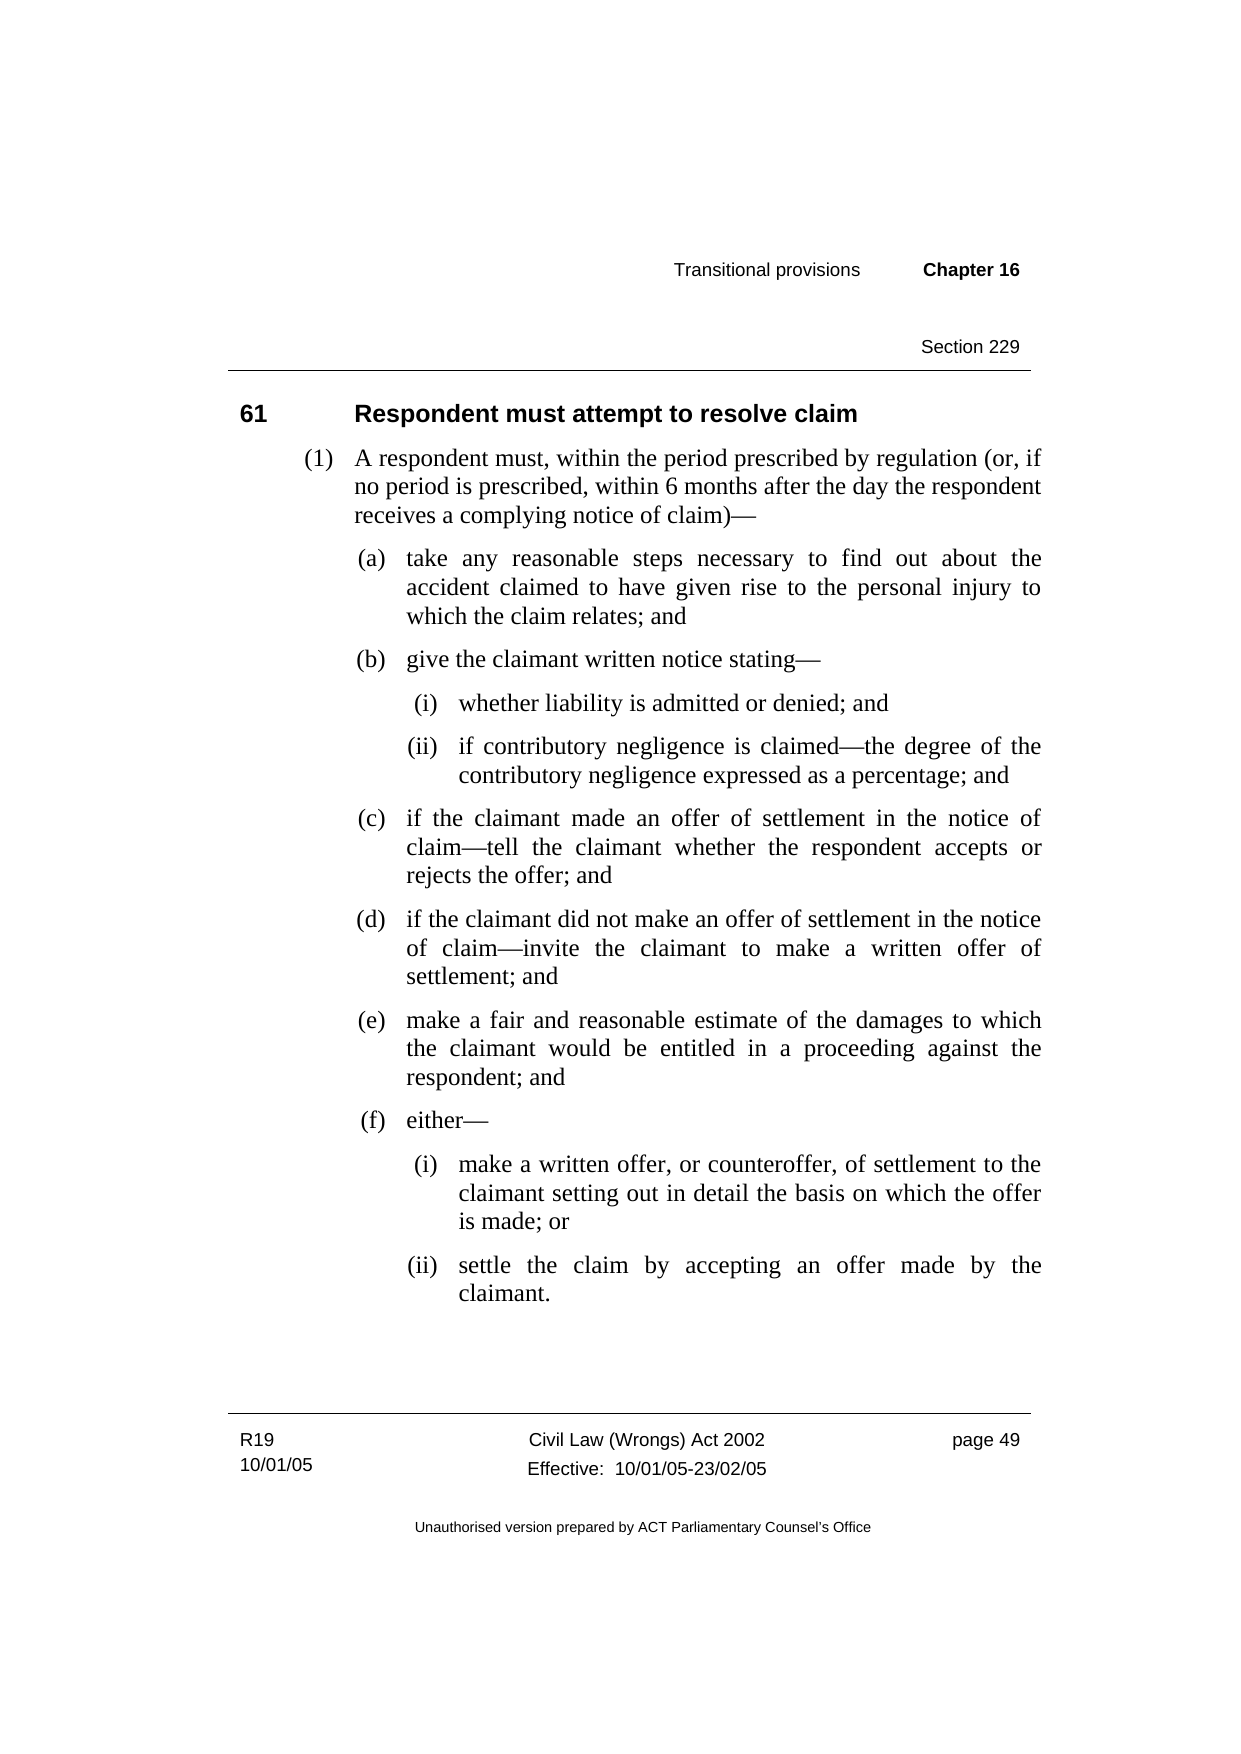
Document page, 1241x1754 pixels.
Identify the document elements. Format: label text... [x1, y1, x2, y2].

text (a) take any reasonable steps necessary to find out about the accident claimed to have given rise to the personal injury to which the claim relates; and [239, 543, 1042, 630]
text (f) either— [239, 1106, 1042, 1134]
text (ii) if contributory negligence is claimed—the degree of the contributory negligence expressed as a percentage; and [239, 731, 1042, 788]
text (i) make a written offer, or counteroffer, of settlement to the claimant setting out in detail the basis on which the offer is made; or [239, 1149, 1042, 1235]
text (c) if the claimant made an offer of settlement in the notice of claim—tell the claimant whether the respondent accepts or rejects the offer; and [239, 803, 1042, 889]
text (i) whether liability is admitted or denied; and [239, 688, 1042, 716]
text (1) A respondent must, within the period prescribed by regulation (or, if no period is prescribed, within 6 months after the day the respondent receives a complying notice of claim)— [239, 443, 1042, 529]
text (e) make a fair and reasonable estimate of the damages to which the claimant would be entitled in a proceeding against the respondent; and [239, 1005, 1042, 1091]
text (d) if the claimant did not make an offer of settlement in the notice of claim—invite the claimant to make a written offer of settlement; and [239, 904, 1042, 990]
text (ii) settle the claim by accepting an offer made by the claimant. [239, 1250, 1042, 1307]
text (b) give the claimant written notice stating— [239, 644, 1042, 673]
text 61 Respondent must attempt to resolve claim [239, 399, 1042, 428]
